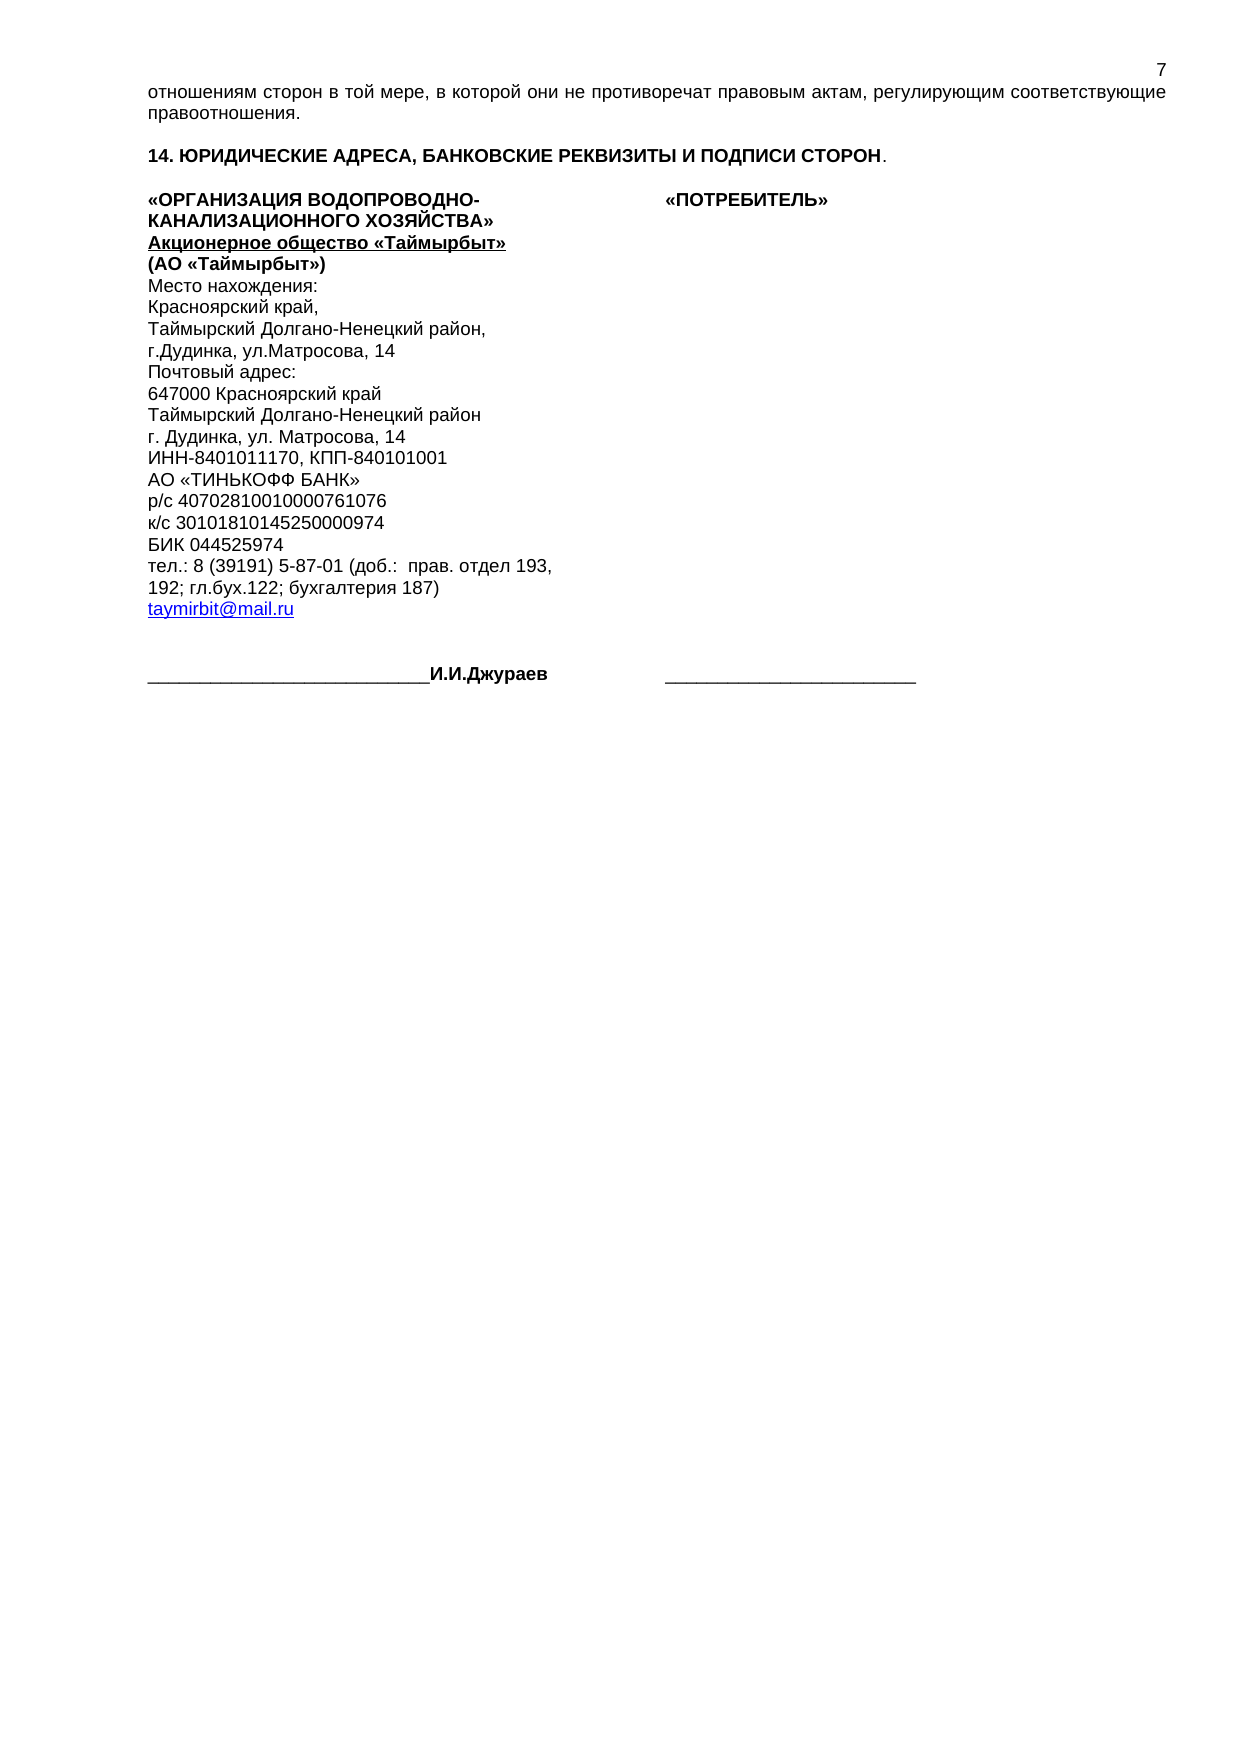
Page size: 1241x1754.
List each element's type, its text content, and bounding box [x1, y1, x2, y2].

table_header «ПОТРЕБИТЕЛЬ» [654, 167, 1137, 641]
table_cell ___________________________И.И.Джураев [136, 641, 654, 700]
table_cell ________________________ [654, 641, 1137, 700]
table_header «ОРГАНИЗАЦИЯ ВОДОПРОВОДНО-КАНАЛИЗАЦИОННОГО ХОЗЯЙСТВА» Акционерное общество «Таймырбыт» (АО «Таймырбыт») Место нахождения: Красноярский край, Таймырский Долгано-Ненецкий район, г.Дудинка, ул.Матросова, 14 Почтовый адрес: 647000 Красноярский край Таймырский Долгано-Ненецкий район г. Дудинка, ул. Матросова, 14 ИНН-8401011170, КПП-840101001 АО «ТИНЬКОФФ БАНК» р/с 40702810010000761076 к/с 30101810145250000974 БИК 044525974 тел.: 8 (39191) 5-87-01 (доб.: прав. отдел 193, 192; гл.бух.122; бухгалтерия 187) taymirbit@mail.ru [136, 167, 654, 641]
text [148, 81, 1167, 124]
text 14. ЮРИДИЧЕСКИЕ АДРЕСА, БАНКОВСКИЕ РЕКВИЗИТЫ И ПОДПИСИ СТОРОH. [148, 145, 1167, 167]
